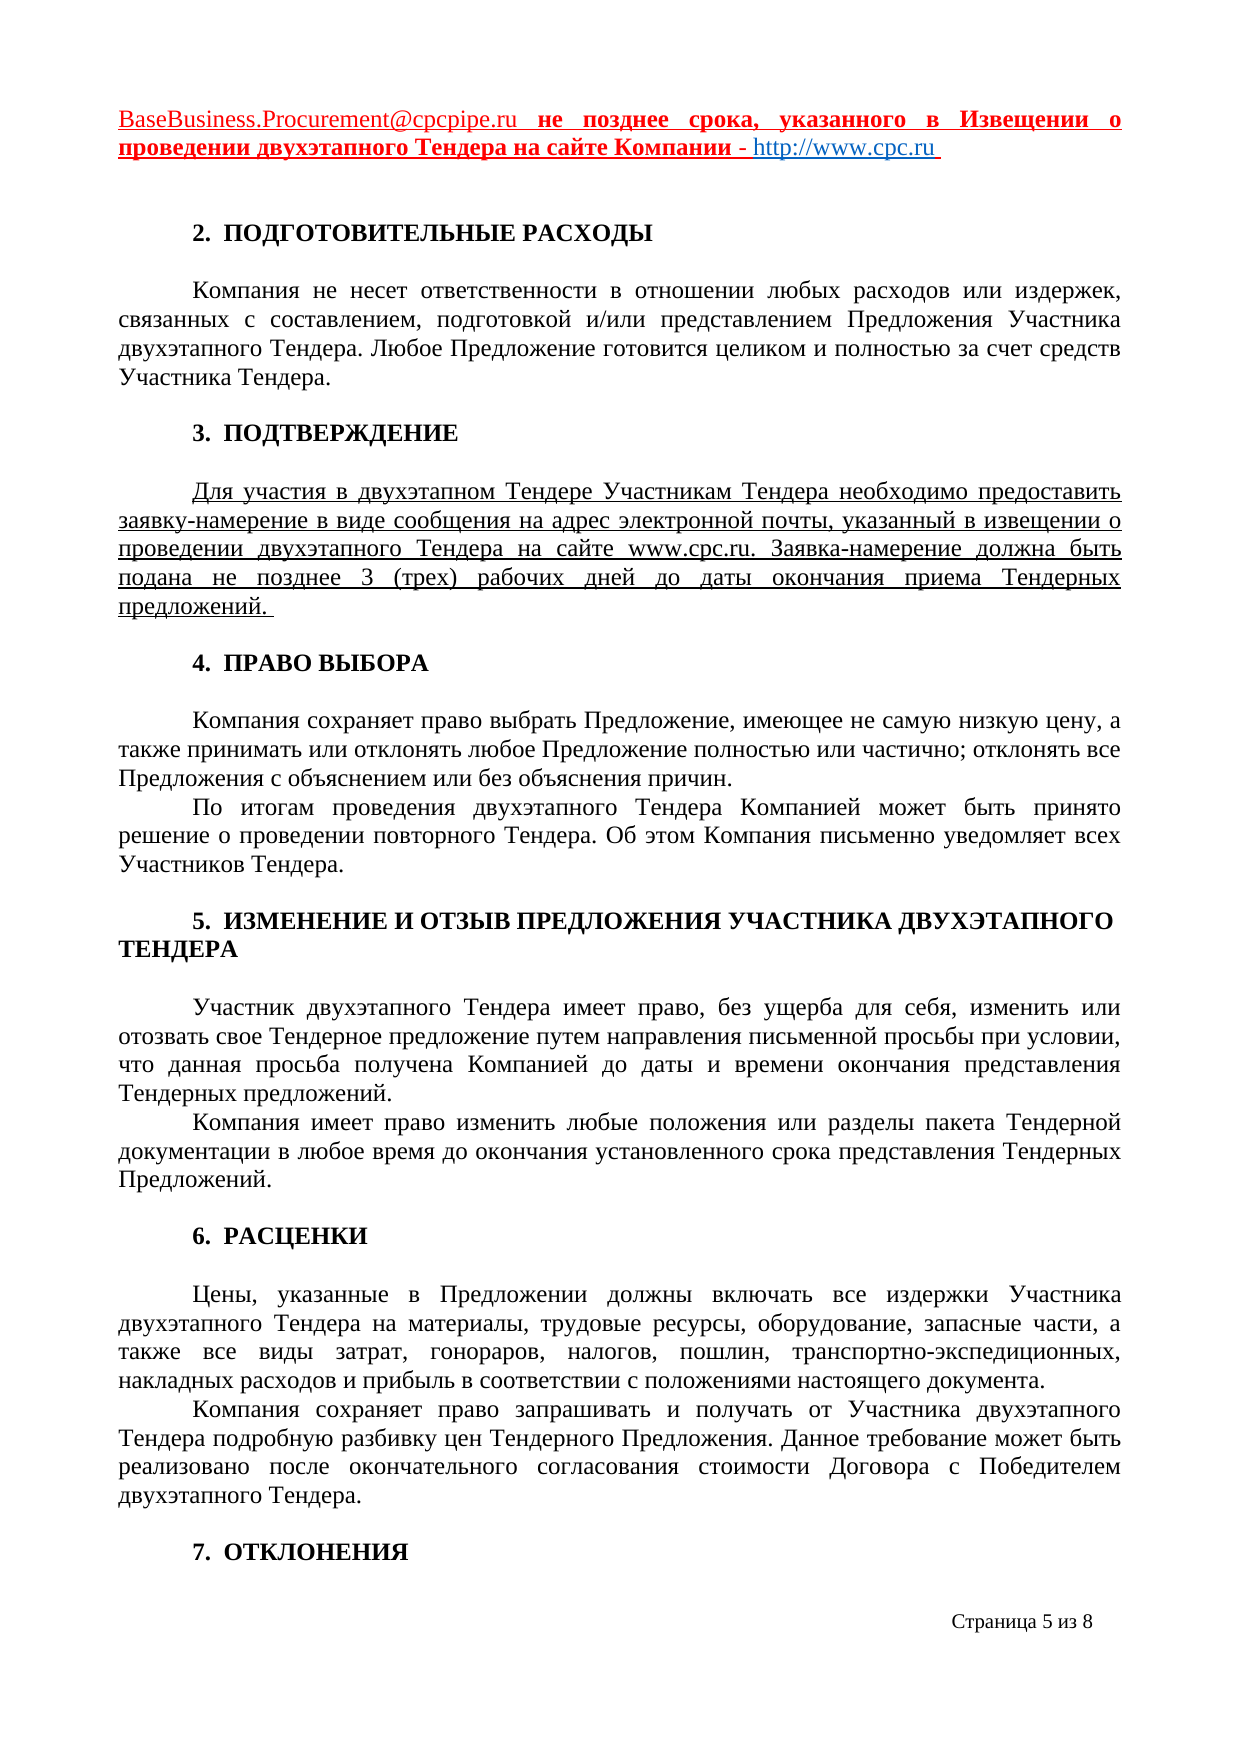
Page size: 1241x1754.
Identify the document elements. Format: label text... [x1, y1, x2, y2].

text Компания сохраняет право выбрать Предложение, имеющее не самую низкую цену, а также принимать или отклонять любое Предложение полностью или частично; отклонять все Предложения с объяснением или без объяснения причин. [118, 705, 1122, 792]
text 6. РАСЦЕНКИ [118, 1221, 1122, 1250]
text 7. ОТКЛОНЕНИЯ [118, 1537, 1122, 1566]
text Для участия в двухэтапном Тендере Участникам Тендера необходимо предоставить заявку-намерение в виде сообщения на адрес электронной почты, указанный в извещении о проведении двухэтапного Тендера на сайте www.cpc.ru. Заявка-намерение должна быть подана не позднее 3 (трех) рабочих дней до даты окончания приема Тендерных предложений. [118, 560, 1122, 620]
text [118, 104, 1122, 129]
text Компания сохраняет право запрашивать и получать от Участника двухэтапного Тендера подробную разбивку цен Тендерного Предложения. Данное требование может быть реализовано после окончательного согласования стоимости Договора с Победителем двухэтапного Тендера. [118, 1394, 1122, 1509]
text 4. ПРАВО ВЫБОРА [118, 648, 1122, 677]
text По итогам проведения двухэтапного Тендера Компанией может быть принято решение о проведении повторного Тендера. Об этом Компания письменно уведомляет всех Участников Тендера. [118, 792, 1122, 878]
text Цены, указанные в Предложении должны включать все издержки Участника двухэтапного Тендера на материалы, трудовые ресурсы, оборудование, запасные части, а также все виды затрат, гонораров, налогов, пошлин, транспортно-экспедиционных, накладных расходов и прибыль в соответствии с положениями настоящего документа. [118, 1279, 1122, 1394]
text Для участия в двухэтапном Тендере Участникам Тендера необходимо предоставить заявку-намерение в виде сообщения на адрес электронной почты, указанный в извещении о проведении двухэтапного Тендера на сайте www.cpc.ru. Заявка-намерение должна быть подана не позднее 3 (трех) рабочих дней до даты окончания приема Тендерных предложений. [118, 476, 1122, 530]
text Компания не несет ответственности в отношении любых расходов или издержек, связанных с составлением, подготовкой и/или представлением Предложения Участника двухэтапного Тендера. Любое Предложение готовится целиком и полностью за счет средств Участника Тендера. [118, 276, 1122, 391]
text Для участия в двухэтапном Тендере Участникам Тендера необходимо предоставить заявку-намерение в виде сообщения на адрес электронной почты, указанный в извещении о проведении двухэтапного Тендера на сайте www.cpc.ru. Заявка-намерение должна быть подана не позднее 3 (трех) рабочих дней до даты окончания приема Тендерных предложений. [118, 531, 1122, 558]
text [118, 130, 1122, 161]
text 3. ПОДТВЕРЖДЕНИЕ [118, 418, 1122, 447]
text 5. ИЗМЕНЕНИЕ И ОТЗЫВ ПРЕДЛОЖЕНИЯ УЧАСТНИКА ДВУХЭТАПНОГО ТЕНДЕРА [118, 906, 1122, 963]
text Компания имеет право изменить любые положения или разделы пакета Тендерной документации в любое время до окончания установленного срока представления Тендерных Предложений. [118, 1107, 1122, 1193]
text Участник двухэтапного Тендера имеет право, без ущерба для себя, изменить или отозвать свое Тендерное предложение путем направления письменной просьбы при условии, что данная просьба получена Компанией до даты и времени окончания представления Тендерных предложений. [118, 992, 1122, 1107]
text 2. ПОДГОТОВИТЕЛЬНЫЕ РАСХОДЫ [118, 218, 1122, 247]
